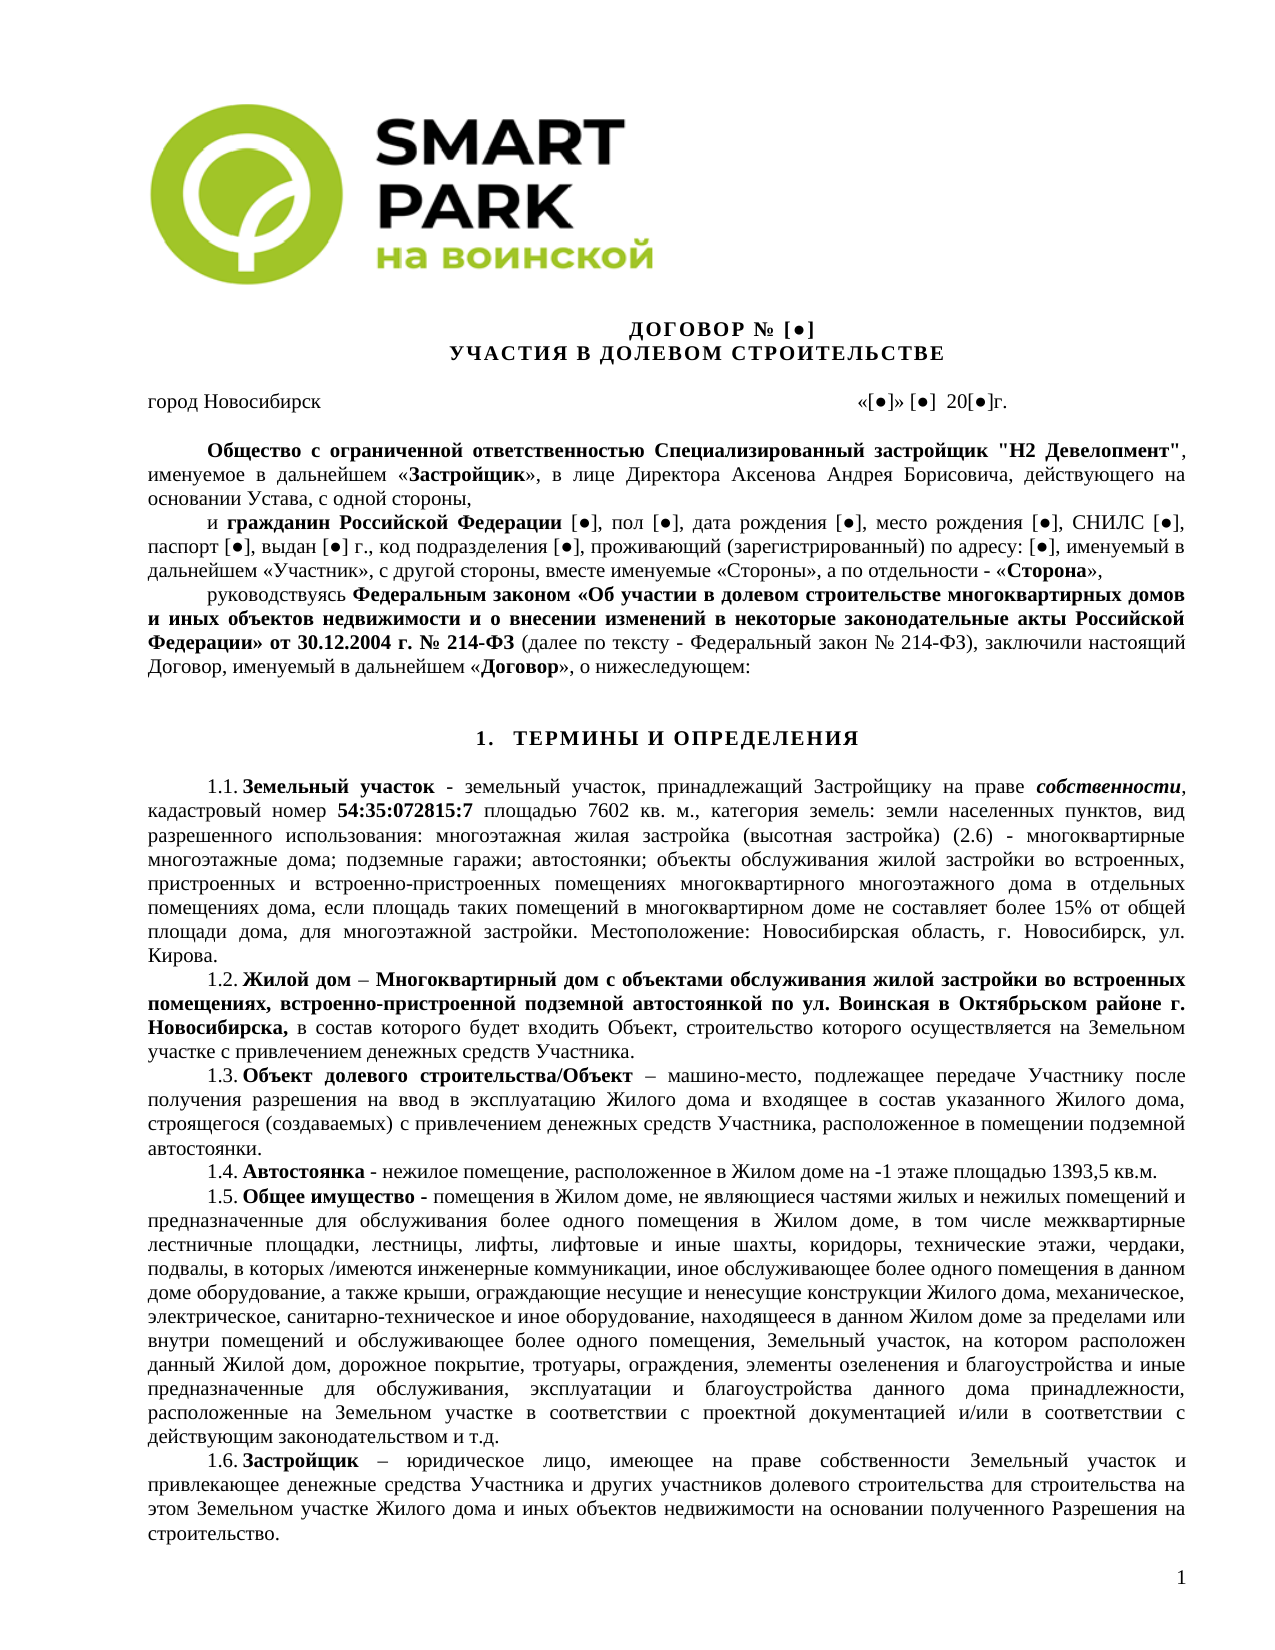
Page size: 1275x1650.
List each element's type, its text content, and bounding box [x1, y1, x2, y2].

list Автостоянка - нежилое помещение, расположенное в Жилом доме на -1 этаже площадью 1393,5 кв.м. [148, 1159, 1186, 1183]
list Жилой дом – Многоквартирный дом с объектами обслуживания жилой застройки во встроенных помещениях, встроенно-пристроенной подземной автостоянкой по ул. Воинская в Октябрьском районе г. Новосибирска, в состав которого будет входить Объект, строительство которого осуществляется на Земельном участке с привлечением денежных средств Участника. [148, 967, 1186, 1063]
text УЧАСТИЯ В ДОЛЕВОМ СТРОИТЕЛЬСТВЕ [148, 341, 1186, 365]
text город Новосибирск «[●]» [●] 20[●]г. [148, 389, 1186, 413]
text ДОГОВОР № [●] [148, 287, 1186, 341]
list Земельный участок - земельный участок, принадлежащий Застройщику на праве собственности, кадастровый номер 54:35:072815:7 площадью 7602 кв. м., категория земель: земли населенных пунктов, вид разрешенного использования: многоэтажная жилая застройка (высотная застройка) (2.6) - многоквартирные многоэтажные дома; подземные гаражи; автостоянки; объекты обслуживания жилой застройки во встроенных, пристроенных и встроенно-пристроенных помещениях многоквартирного многоэтажного дома в отдельных помещениях дома, если площадь таких помещений в многоквартирном доме не составляет более 15% от общей площади дома, для многоэтажной застройки. Местоположение: Новосибирская область, г. Новосибирск, ул. Кирова. [148, 774, 1186, 967]
list ТЕРМИНЫ И ОПРЕДЕЛЕНИЯ [148, 726, 1186, 750]
text и гражданин Российской Федерации [●], пол [●], дата рождения [●], место рождения [●], СНИЛС [●], паспорт [●], выдан [●] г., код подразделения [●], проживающий (зарегистрированный) по адресу: [●], именуемый в дальнейшем «Участник», с другой стороны, вместе именуемые «Стороны», а по отдельности - «Сторона», [148, 510, 1186, 582]
text Общество с ограниченной ответственностью Специализированный застройщик "Н2 Девелопмент", именуемое в дальнейшем «Застройщик», в лице Директора Аксенова Андрея Борисовича, действующего на основании Устава, с одной стороны, [148, 437, 1186, 510]
text руководствуясь Федеральным законом «Об участии в долевом строительстве многоквартирных домов и иных объектов недвижимости и о внесении изменений в некоторые законодательные акты Российской Федерации» от 30.12.2004 г. № 214-ФЗ (далее по тексту - Федеральный закон № 214-ФЗ), заключили настоящий Договор, именуемый в дальнейшем «Договор», о нижеследующем: [148, 582, 1186, 678]
picture [147, 103, 653, 287]
list Объект долевого строительства/Объект – машино-место, подлежащее передаче Участнику после получения разрешения на ввод в эксплуатацию Жилого дома и входящее в состав указанного Жилого дома, строящегося (создаваемых) с привлечением денежных средств Участника, расположенное в помещении подземной автостоянки. [148, 1063, 1186, 1159]
list Застройщик – юридическое лицо, имеющее на праве собственности Земельный участок и привлекающее денежные средства Участника и других участников долевого строительства для строительства на этом Земельном участке Жилого дома и иных объектов недвижимости на основании полученного Разрешения на строительство. [148, 1448, 1186, 1544]
list Общее имущество - помещения в Жилом доме, не являющиеся частями жилых и нежилых помещений и предназначенные для обслуживания более одного помещения в Жилом доме, в том числе межквартирные лестничные площадки, лестницы, лифты, лифтовые и иные шахты, коридоры, технические этажи, чердаки, подвалы, в которых /имеются инженерные коммуникации, иное обслуживающее более одного помещения в данном доме оборудование, а также крыши, ограждающие несущие и ненесущие конструкции Жилого дома, механическое, электрическое, санитарно-техническое и иное оборудование, находящееся в данном Жилом доме за пределами или внутри помещений и обслуживающее более одного помещения, Земельный участок, на котором расположен данный Жилой дом, дорожное покрытие, тротуары, ограждения, элементы озеленения и благоустройства и иные предназначенные для обслуживания, эксплуатации и благоустройства данного дома принадлежности, расположенные на Земельном участке в соответствии с проектной документацией и/или в соответствии с действующим законодательством и т.д. [148, 1183, 1186, 1448]
